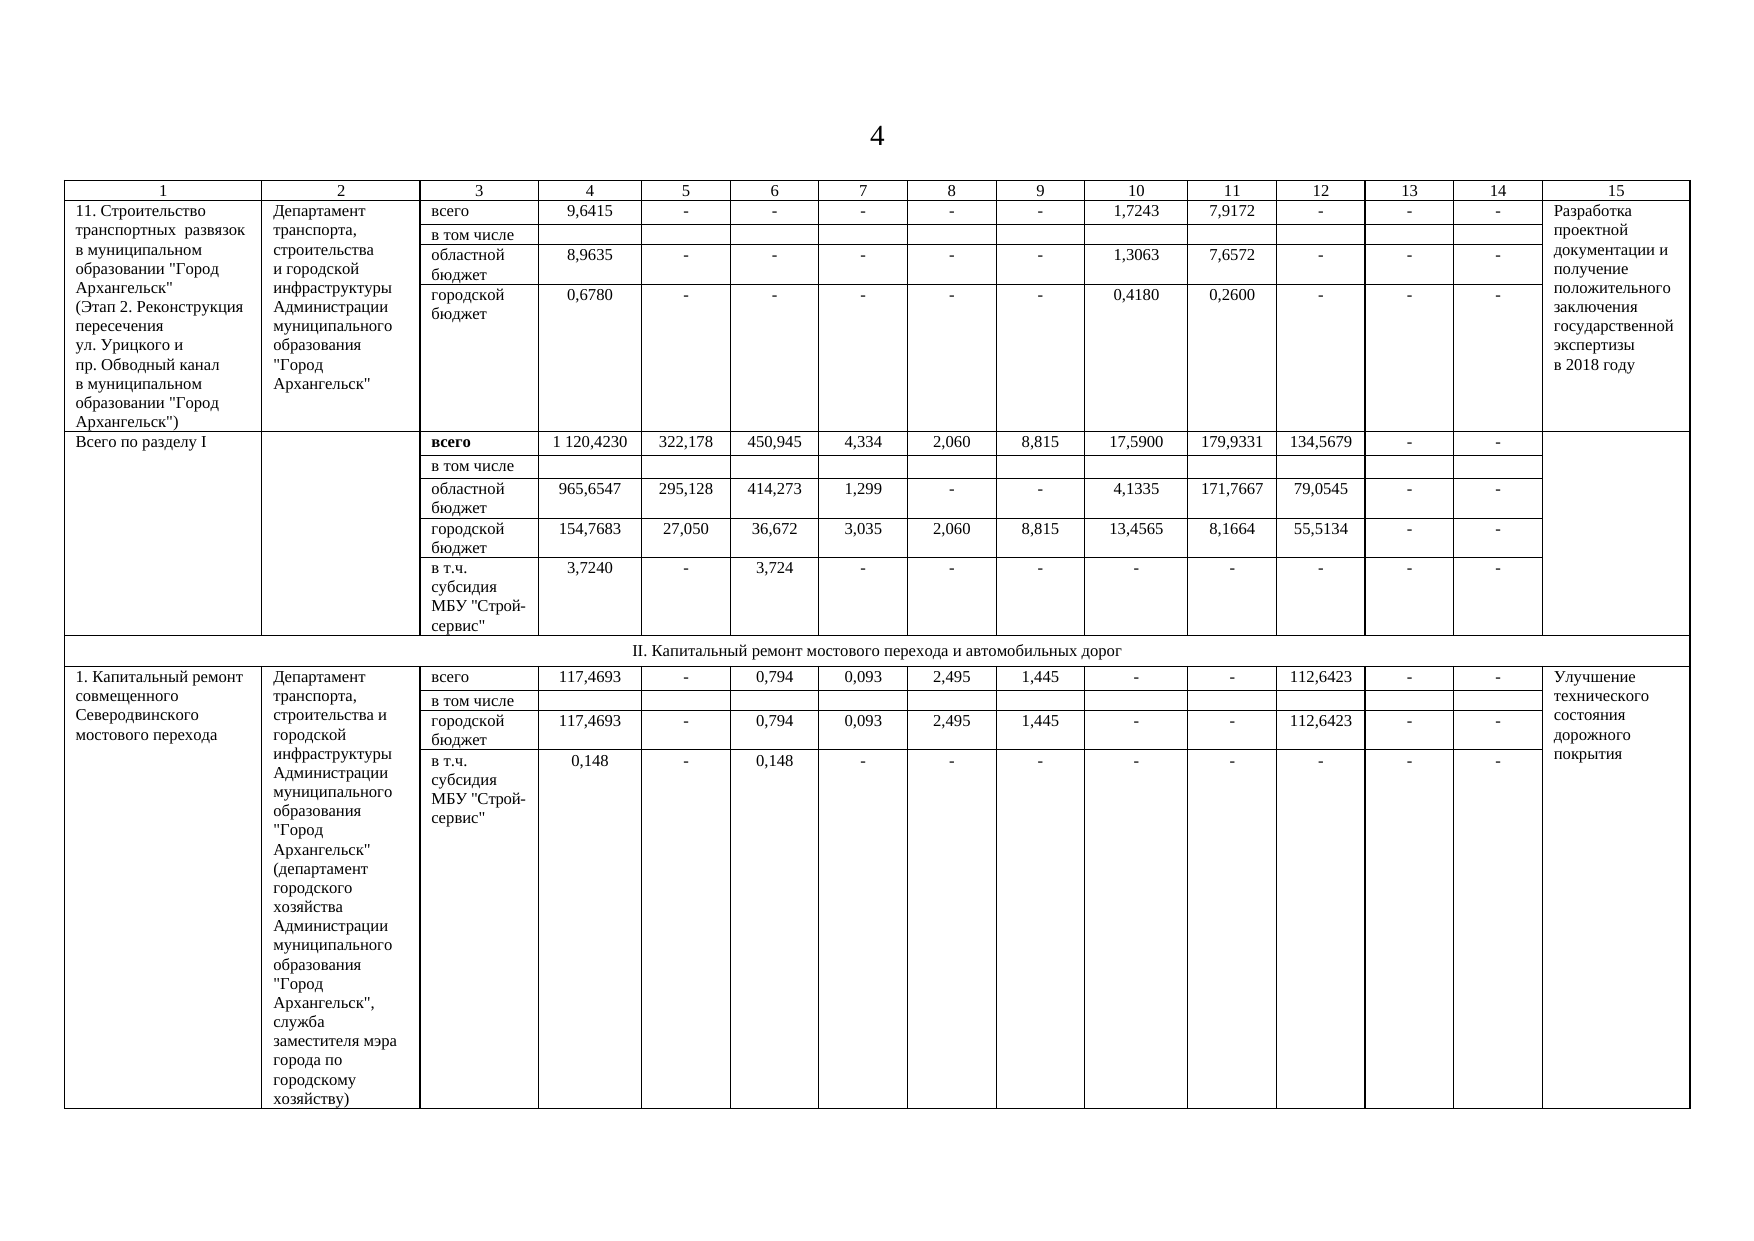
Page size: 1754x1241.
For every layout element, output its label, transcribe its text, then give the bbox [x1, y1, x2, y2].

table_header 14 [1454, 181, 1542, 200]
table_cell 13,4565 [1085, 519, 1187, 557]
table_cell - [1188, 667, 1276, 690]
table_cell - [997, 245, 1084, 283]
table_cell 2,060 [908, 519, 996, 557]
table_cell - [908, 750, 996, 1108]
table_cell [1085, 691, 1187, 710]
table_cell - [908, 285, 996, 431]
table_cell - [819, 558, 907, 634]
table_cell [819, 456, 907, 478]
table_cell в том числе [421, 225, 538, 244]
table_cell [1454, 691, 1542, 710]
table_cell 1. Капитальный ремонт совмещенного Северодвинского мостового перехода [65, 667, 261, 1108]
table_cell - [1366, 667, 1453, 690]
table_cell - [642, 245, 730, 283]
table_cell [539, 456, 641, 478]
table_cell - [819, 750, 907, 1108]
table_cell - [1085, 667, 1187, 690]
table_cell [1188, 691, 1276, 710]
table_header 7 [819, 181, 907, 200]
table_cell 134,5679 [1277, 432, 1364, 455]
table_cell - [1188, 750, 1276, 1108]
table_cell - [1188, 711, 1276, 749]
table_cell 2,495 [908, 711, 996, 749]
table_cell 117,4693 [539, 711, 641, 749]
table_cell [642, 456, 730, 478]
table_cell 0,6780 [539, 285, 641, 431]
table_cell - [819, 285, 907, 431]
table_cell - [731, 201, 818, 224]
table_cell - [1454, 667, 1542, 690]
table_cell - [642, 558, 730, 634]
table_header 5 [642, 181, 730, 200]
table_cell - [908, 558, 996, 634]
table_cell 0,148 [539, 750, 641, 1108]
table_cell [1277, 456, 1364, 478]
table_cell 322,178 [642, 432, 730, 455]
table_cell 0,093 [819, 711, 907, 749]
table_cell 1,7243 [1085, 201, 1187, 224]
table_header 3 [421, 181, 538, 200]
table_cell 2,060 [908, 432, 996, 455]
table_cell 0,794 [731, 667, 818, 690]
table_cell - [1366, 432, 1453, 455]
table_cell 0,093 [819, 667, 907, 690]
table_cell 3,724 [731, 558, 818, 634]
table_cell - [1277, 750, 1364, 1108]
table_cell 8,9635 [539, 245, 641, 283]
table_cell [1366, 456, 1453, 478]
table_cell - [1085, 558, 1187, 634]
table_cell [539, 225, 641, 244]
table_cell 0,148 [731, 750, 818, 1108]
table_cell - [1454, 479, 1542, 517]
table_cell - [1454, 750, 1542, 1108]
table_header 10 [1085, 181, 1187, 200]
table_cell 7,9172 [1188, 201, 1276, 224]
table_header 1 [65, 181, 261, 200]
table_cell - [997, 285, 1084, 431]
table_cell - [1454, 711, 1542, 749]
table_cell - [1277, 245, 1364, 283]
table_cell [997, 456, 1084, 478]
table_cell - [997, 750, 1084, 1108]
table_cell всего [421, 432, 538, 455]
table_cell - [642, 201, 730, 224]
table_cell 17,5900 [1085, 432, 1187, 455]
table_cell 11. Строительство транспортных развязок в муниципальном образовании "Город Архангельск" (Этап 2. Реконструкция пересечения ул. Урицкого и пр. Обводный канал в муниципальном образовании "Город Архангельск") [65, 201, 261, 431]
table_cell - [819, 201, 907, 224]
table_cell [642, 691, 730, 710]
table_cell [908, 691, 996, 710]
table_cell [1277, 225, 1364, 244]
table_cell 154,7683 [539, 519, 641, 557]
table_cell [997, 691, 1084, 710]
table_cell 0,4180 [1085, 285, 1187, 431]
table_cell - [1366, 245, 1453, 283]
table_cell - [997, 479, 1084, 517]
table_cell [1543, 432, 1689, 634]
table_header 8 [908, 181, 996, 200]
table_cell в том числе [421, 456, 538, 478]
table_cell 8,815 [997, 519, 1084, 557]
table_cell 1 120,4230 [539, 432, 641, 455]
table_cell [1188, 225, 1276, 244]
table_cell - [908, 479, 996, 517]
table_cell 3,7240 [539, 558, 641, 634]
table_cell - [731, 285, 818, 431]
table_cell 112,6423 [1277, 711, 1364, 749]
table_cell - [1277, 285, 1364, 431]
table_cell [731, 225, 818, 244]
table_cell 36,672 [731, 519, 818, 557]
table_cell [1366, 691, 1453, 710]
table_cell - [1454, 201, 1542, 224]
table_cell в т.ч. субсидия МБУ "Строй-сервис" [421, 558, 538, 634]
table_cell - [908, 245, 996, 283]
table_cell - [1454, 285, 1542, 431]
table_cell 171,7667 [1188, 479, 1276, 517]
table_cell 7,6572 [1188, 245, 1276, 283]
table_cell - [908, 201, 996, 224]
table_cell 1,445 [997, 711, 1084, 749]
table_cell - [1454, 519, 1542, 557]
table_cell [1366, 225, 1453, 244]
table_cell 4,334 [819, 432, 907, 455]
table_cell - [1454, 558, 1542, 634]
table_cell 55,5134 [1277, 519, 1364, 557]
table_cell - [642, 750, 730, 1108]
table_cell - [642, 667, 730, 690]
table_cell областной бюджет [421, 479, 538, 517]
table_cell [908, 225, 996, 244]
table_cell - [1366, 750, 1453, 1108]
table_header 6 [731, 181, 818, 200]
table_cell - [997, 201, 1084, 224]
table_cell [642, 225, 730, 244]
table_cell [997, 225, 1084, 244]
table_cell [1454, 456, 1542, 478]
table_cell 2,495 [908, 667, 996, 690]
table_cell - [819, 245, 907, 283]
table_cell - [997, 558, 1084, 634]
table_cell [908, 456, 996, 478]
table_cell - [1366, 285, 1453, 431]
table_cell областной бюджет [421, 245, 538, 283]
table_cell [1543, 201, 1689, 431]
table_cell [262, 432, 419, 634]
table_cell Департамент транспорта, строительства и городской инфраструктуры Администрации муниципального образования "Город Архангельск" (департамент городского хозяйства Администрации муниципального образования "Город Архангельск", служба заместителя мэра города по городскому хозяйству) [262, 667, 419, 1108]
table_cell - [1366, 201, 1453, 224]
table_cell [819, 691, 907, 710]
table_header 9 [997, 181, 1084, 200]
table_cell 27,050 [642, 519, 730, 557]
table_cell всего [421, 667, 538, 690]
table_cell - [1085, 750, 1187, 1108]
table_cell - [1366, 558, 1453, 634]
table_cell 9,6415 [539, 201, 641, 224]
table_cell городской бюджет [421, 519, 538, 557]
table_cell 414,273 [731, 479, 818, 517]
table_cell 4,1335 [1085, 479, 1187, 517]
table_cell [1085, 225, 1187, 244]
table_cell - [731, 245, 818, 283]
table_cell [731, 691, 818, 710]
table_header 4 [539, 181, 641, 200]
table_cell 8,1664 [1188, 519, 1276, 557]
table_cell Всего по разделу I [65, 432, 261, 634]
table_cell [731, 456, 818, 478]
table_cell - [1454, 245, 1542, 283]
table_header 12 [1277, 181, 1364, 200]
table_cell - [1366, 479, 1453, 517]
table_cell - [1366, 519, 1453, 557]
table_cell 1,3063 [1085, 245, 1187, 283]
table_cell в т.ч. субсидия МБУ "Строй-сервис" [421, 750, 538, 1108]
table_cell 179,9331 [1188, 432, 1276, 455]
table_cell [262, 201, 419, 431]
table_cell [539, 691, 641, 710]
table_cell 79,0545 [1277, 479, 1364, 517]
table_cell 1,299 [819, 479, 907, 517]
table_cell [1188, 456, 1276, 478]
table_cell в том числе [421, 691, 538, 710]
table_cell - [1188, 558, 1276, 634]
table_cell [1454, 225, 1542, 244]
table_cell II. Капитальный ремонт мостового перехода и автомобильных дорог [65, 636, 1689, 666]
table_cell 295,128 [642, 479, 730, 517]
table_cell 8,815 [997, 432, 1084, 455]
table_cell 3,035 [819, 519, 907, 557]
table_cell 450,945 [731, 432, 818, 455]
table_cell - [642, 285, 730, 431]
table_cell - [1085, 711, 1187, 749]
table_cell 112,6423 [1277, 667, 1364, 690]
table_cell 1,445 [997, 667, 1084, 690]
table_header 11 [1188, 181, 1276, 200]
table_header 15 [1543, 181, 1689, 200]
table_cell 0,2600 [1188, 285, 1276, 431]
table_cell [819, 225, 907, 244]
table_cell - [1366, 711, 1453, 749]
table_cell всего [421, 201, 538, 224]
table_cell - [1277, 201, 1364, 224]
table_header 13 [1366, 181, 1453, 200]
table_cell городской бюджет [421, 711, 538, 749]
table_cell [1277, 691, 1364, 710]
table_header 2 [262, 181, 419, 200]
table_cell - [1277, 558, 1364, 634]
table_cell Улучшение технического состояния дорожного покрытия [1543, 667, 1689, 1108]
table_cell городской бюджет [421, 285, 538, 431]
table_cell - [642, 711, 730, 749]
table_cell [1085, 456, 1187, 478]
table_cell 965,6547 [539, 479, 641, 517]
table_cell 117,4693 [539, 667, 641, 690]
table_cell - [1454, 432, 1542, 455]
table_cell 0,794 [731, 711, 818, 749]
